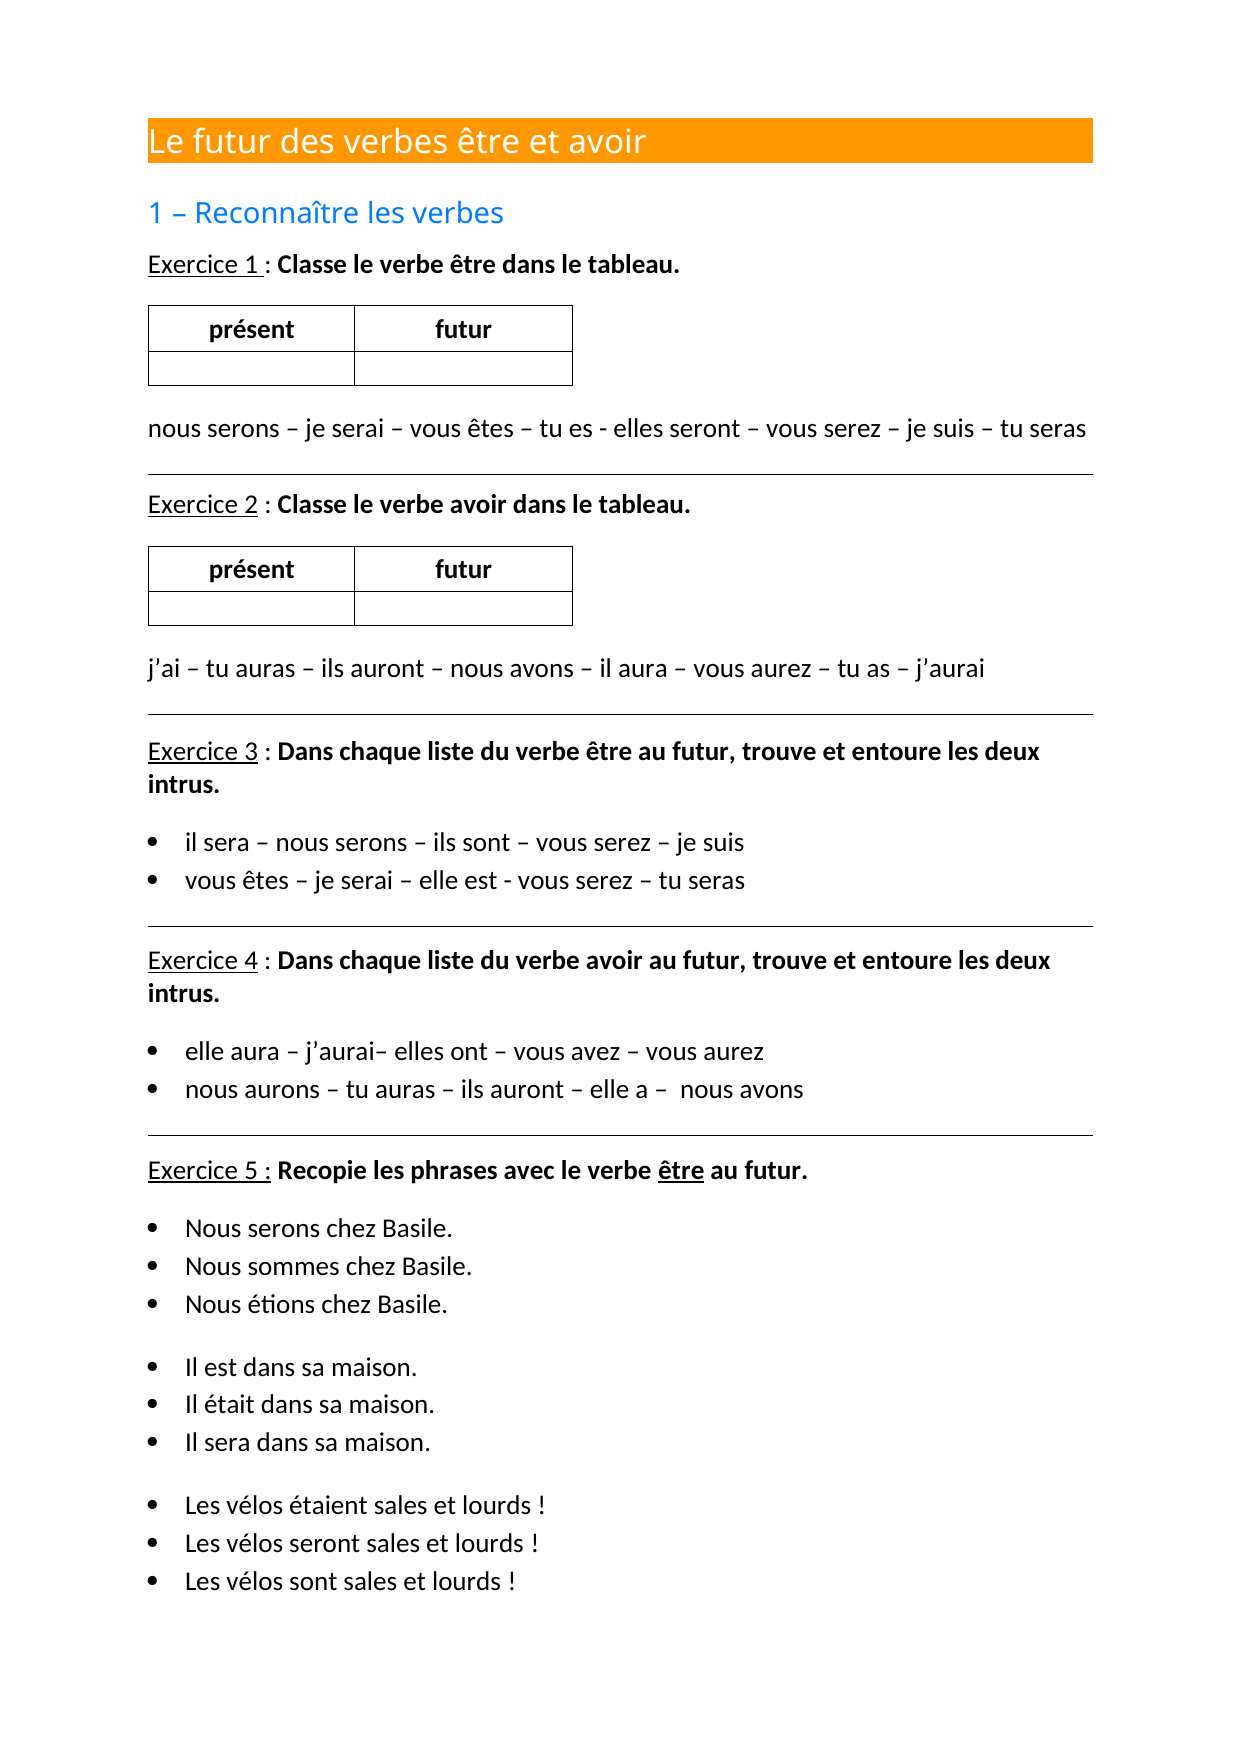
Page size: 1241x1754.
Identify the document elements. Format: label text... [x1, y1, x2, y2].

table_header présent [149, 306, 354, 351]
list Il était dans sa maison. [148, 1388, 1093, 1421]
table_cell [355, 352, 572, 385]
list Les vélos étaient sales et lourds ! [148, 1488, 1093, 1522]
text Exercice 3 : Dans chaque liste du verbe être au futur, trouve et entoure les deux intrus. [148, 715, 1093, 800]
text Exercice 1 : Classe le verbe être dans le tableau. [148, 247, 1093, 280]
list elle aura – j’aurai– elles ont – vous avez – vous aurez [148, 1034, 1093, 1067]
table_header présent [149, 547, 354, 591]
list Nous sommes chez Basile. [148, 1249, 1093, 1282]
table_cell [355, 592, 572, 625]
text nous serons – je serai – vous êtes – tu es - elles seront – vous serez – je suis – tu seras [148, 411, 1093, 444]
text Exercice 2 : Classe le verbe avoir dans le tableau. [148, 475, 1093, 521]
list Les vélos sont sales et lourds ! [148, 1564, 1093, 1597]
text Exercice 4 : Dans chaque liste du verbe avoir au futur, trouve et entoure les deux intrus. [148, 927, 1093, 1009]
list Il sera dans sa maison. [148, 1426, 1093, 1459]
list vous êtes – je serai – elle est - vous serez – tu seras [148, 863, 1093, 896]
list Les vélos seront sales et lourds ! [148, 1526, 1093, 1559]
text Exercice 5 : Recopie les phrases avec le verbe être au futur. [148, 1136, 1093, 1186]
table_cell [149, 592, 354, 625]
table_header futur [355, 306, 572, 351]
list Nous étions chez Basile. [148, 1287, 1093, 1320]
list Nous serons chez Basile. [148, 1211, 1093, 1244]
list Il est dans sa maison. [148, 1350, 1093, 1383]
table_cell [149, 352, 354, 385]
list nous aurons – tu auras – ils auront – elle a – nous avons [148, 1072, 1093, 1105]
text j’ai – tu auras – ils auront – nous avons – il aura – vous aurez – tu as – j’aurai [148, 651, 1093, 684]
subtitle Le futur des verbes être et avoir [148, 118, 1093, 163]
subtitle 1 – Reconnaître les verbes [148, 192, 1093, 232]
table_header futur [355, 547, 572, 591]
list il sera – nous serons – ils sont – vous serez – je suis [148, 825, 1093, 858]
